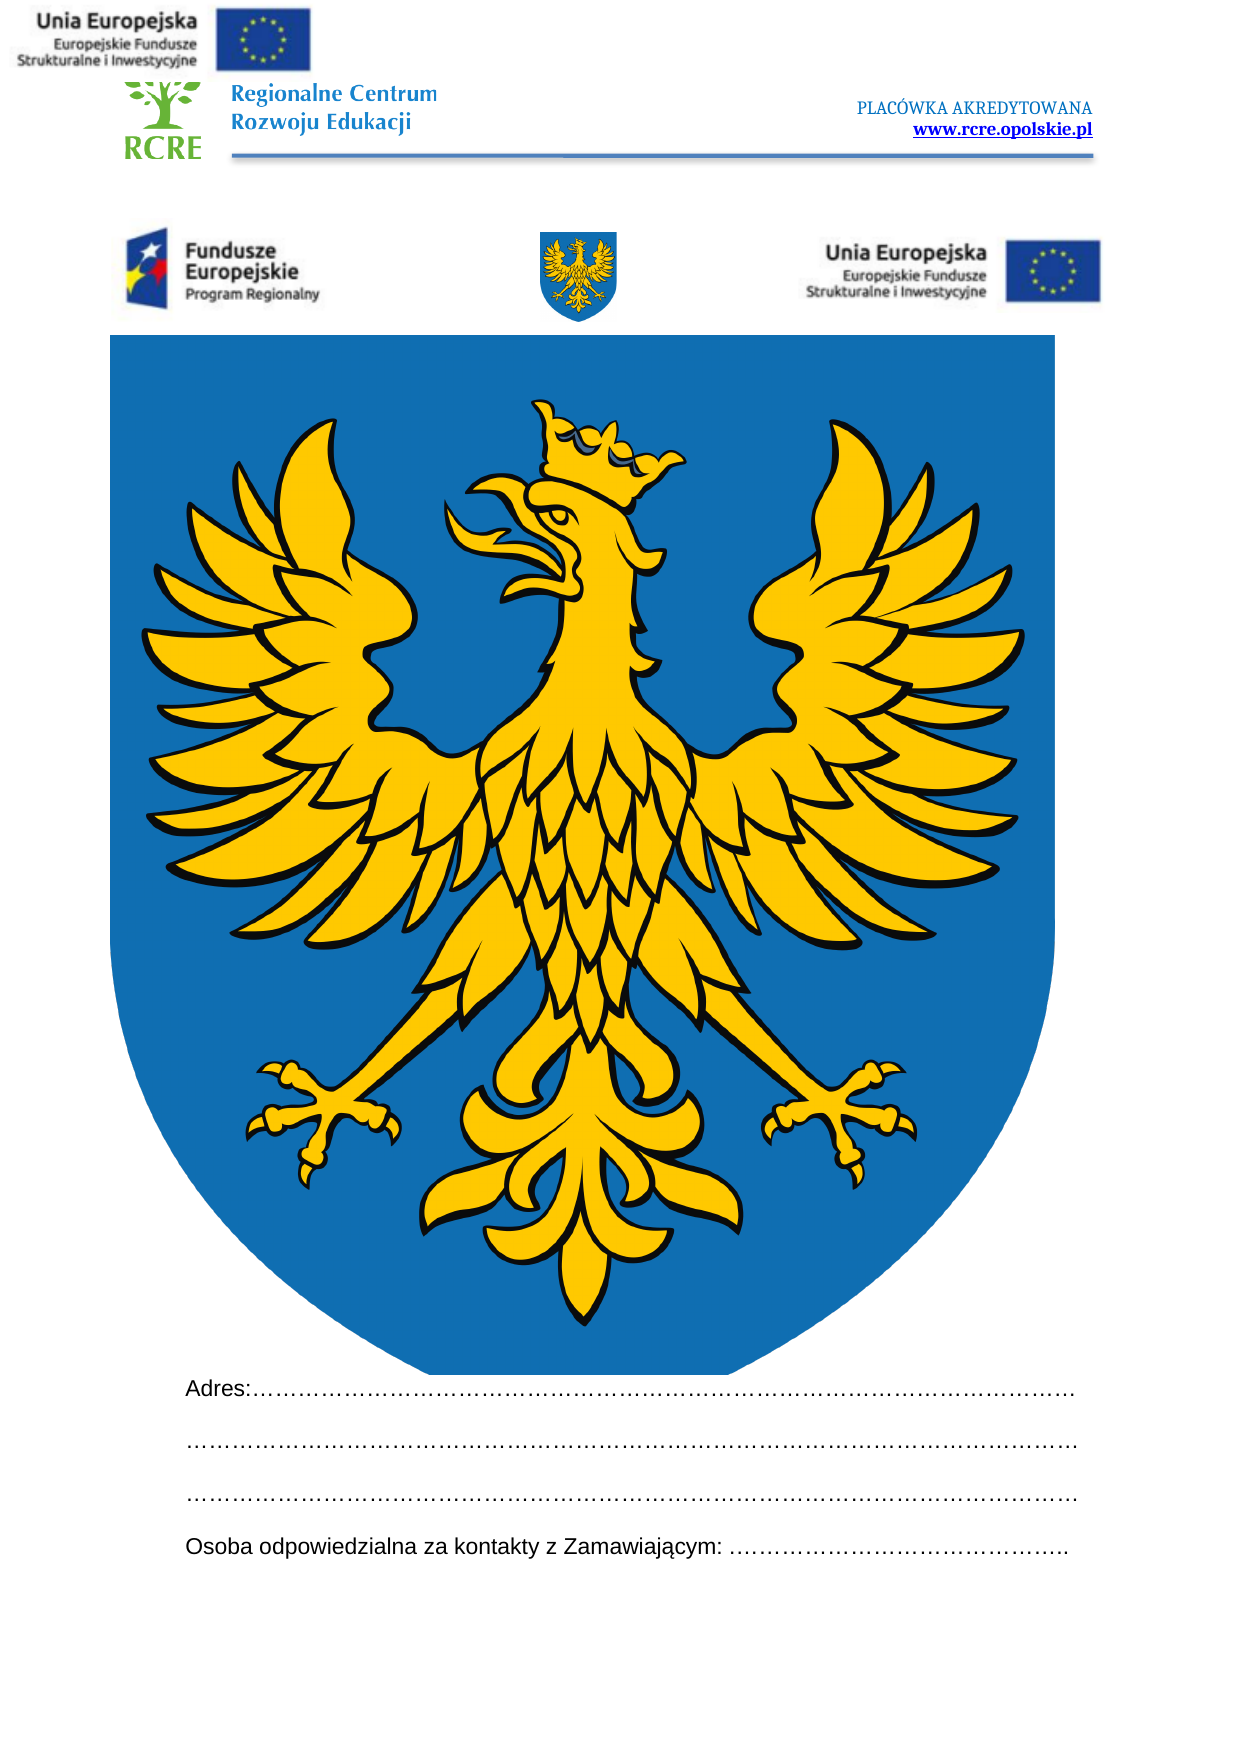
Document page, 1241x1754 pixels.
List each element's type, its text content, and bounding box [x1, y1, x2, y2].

picture [110, 335, 1055, 1375]
picture [789, 231, 1108, 313]
picture [540, 232, 617, 322]
picture [0, 0, 437, 159]
text Wykonawca/Wykonawcy:……………..……………..………………………………………… ………………………………………………………………………………………………………..………………………………………………………………………………………………………Adres:……………………………………………………………………………………………… ……………………………………………………………………………………………………………………………………………………………………………………………………………… [185, 1375, 1093, 1507]
picture [110, 218, 339, 322]
text Osoba odpowiedzialna za kontakty z Zamawiającym: .…………………………………….. [185, 1533, 1093, 1559]
